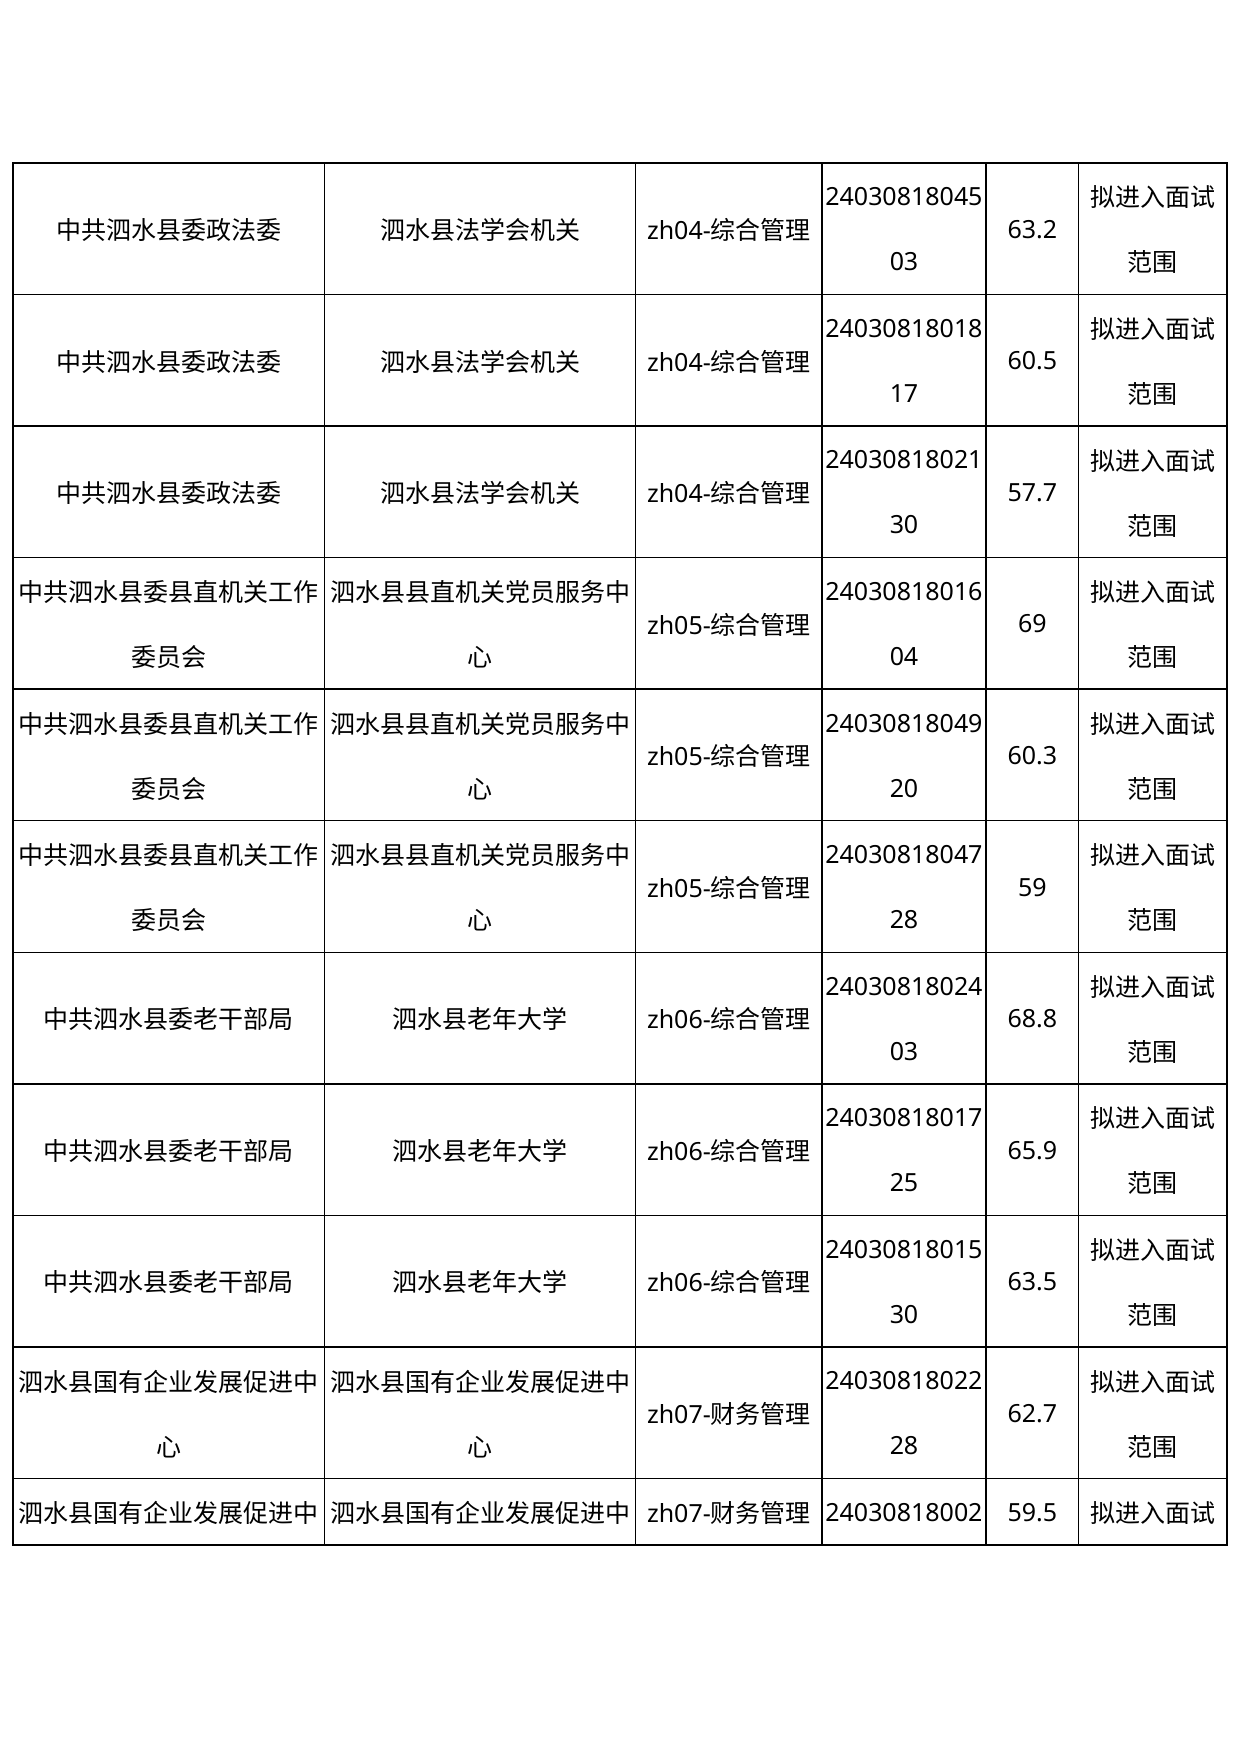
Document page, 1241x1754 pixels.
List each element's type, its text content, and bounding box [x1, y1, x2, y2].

table_cell 拟进入面试范围 [1079, 953, 1226, 1083]
table_cell zh07-财务管理 [636, 1348, 821, 1478]
table_cell 62.7 [987, 1348, 1078, 1478]
table_cell 拟进入面试范围 [1079, 1216, 1226, 1346]
table_cell zh05-综合管理 [636, 558, 821, 688]
table_cell 泗水县国有企业发展促进中心 [325, 1348, 635, 1478]
table_cell 60.5 [987, 295, 1078, 425]
table_cell 2403081802228 [823, 1348, 985, 1478]
table_cell 拟进入面试范围 [1079, 558, 1226, 688]
table_cell 69 [987, 558, 1078, 688]
table_cell 中共泗水县委政法委 [14, 427, 324, 557]
table_cell 63.5 [987, 1216, 1078, 1346]
table_cell 2403081802130 [823, 427, 985, 557]
table_cell 2403081804920 [823, 690, 985, 820]
table_cell 泗水县县直机关党员服务中心 [325, 558, 635, 688]
table_cell 拟进入面试范围 [1079, 1085, 1226, 1214]
table_cell 2403081801817 [823, 295, 985, 425]
table_cell zh04-综合管理 [636, 295, 821, 425]
table_cell 拟进入面试范围 [1079, 427, 1226, 557]
table_cell 2403081804728 [823, 821, 985, 951]
table_cell 57.7 [987, 427, 1078, 557]
table_cell 泗水县县直机关党员服务中心 [325, 690, 635, 820]
table_cell 泗水县国有企业发展促进中心 [14, 1348, 324, 1478]
table_cell 拟进入面试范围 [1079, 1348, 1226, 1478]
table_cell zh07-财务管理 [636, 1479, 821, 1544]
table_cell 拟进入面试范围 [1079, 821, 1226, 951]
table_cell 泗水县法学会机关 [325, 295, 635, 425]
table_cell 65.9 [987, 1085, 1078, 1214]
table_cell 63.2 [987, 164, 1078, 293]
table_cell 中共泗水县委县直机关工作委员会 [14, 690, 324, 820]
table_cell 2403081801604 [823, 558, 985, 688]
table_cell 中共泗水县委老干部局 [14, 1216, 324, 1346]
table_cell 2403081800203 [823, 1479, 985, 1544]
table_cell 泗水县老年大学 [325, 953, 635, 1083]
table_cell 拟进入面试范围 [1079, 690, 1226, 820]
table_cell 中共泗水县委县直机关工作委员会 [14, 821, 324, 951]
table_cell zh04-综合管理 [636, 427, 821, 557]
table_cell 中共泗水县委政法委 [14, 295, 324, 425]
table_cell 59.5 [987, 1479, 1078, 1544]
table_cell 中共泗水县委县直机关工作委员会 [14, 558, 324, 688]
table_cell 泗水县法学会机关 [325, 164, 635, 293]
table_cell 2403081801725 [823, 1085, 985, 1214]
table_cell 中共泗水县委老干部局 [14, 1085, 324, 1214]
table_cell zh04-综合管理 [636, 164, 821, 293]
table_cell 2403081802403 [823, 953, 985, 1083]
table_cell 拟进入面试范围 [1079, 164, 1226, 293]
table_cell zh06-综合管理 [636, 1085, 821, 1214]
table_cell 2403081804503 [823, 164, 985, 293]
table_cell 中共泗水县委老干部局 [14, 953, 324, 1083]
table_cell zh05-综合管理 [636, 821, 821, 951]
table_cell 泗水县老年大学 [325, 1085, 635, 1214]
table_cell 59 [987, 821, 1078, 951]
table_cell 泗水县县直机关党员服务中心 [325, 821, 635, 951]
table_cell 泗水县法学会机关 [325, 427, 635, 557]
table_cell zh06-综合管理 [636, 953, 821, 1083]
table_cell 泗水县国有企业发展促进中心 [14, 1479, 324, 1544]
table_cell 60.3 [987, 690, 1078, 820]
table_cell 泗水县国有企业发展促进中心 [325, 1479, 635, 1544]
table_cell 拟进入面试范围 [1079, 1479, 1226, 1544]
table_cell zh06-综合管理 [636, 1216, 821, 1346]
table_cell zh05-综合管理 [636, 690, 821, 820]
table_cell 泗水县老年大学 [325, 1216, 635, 1346]
table_cell 拟进入面试范围 [1079, 295, 1226, 425]
table_cell 2403081801530 [823, 1216, 985, 1346]
table_cell 中共泗水县委政法委 [14, 164, 324, 293]
table_cell 68.8 [987, 953, 1078, 1083]
